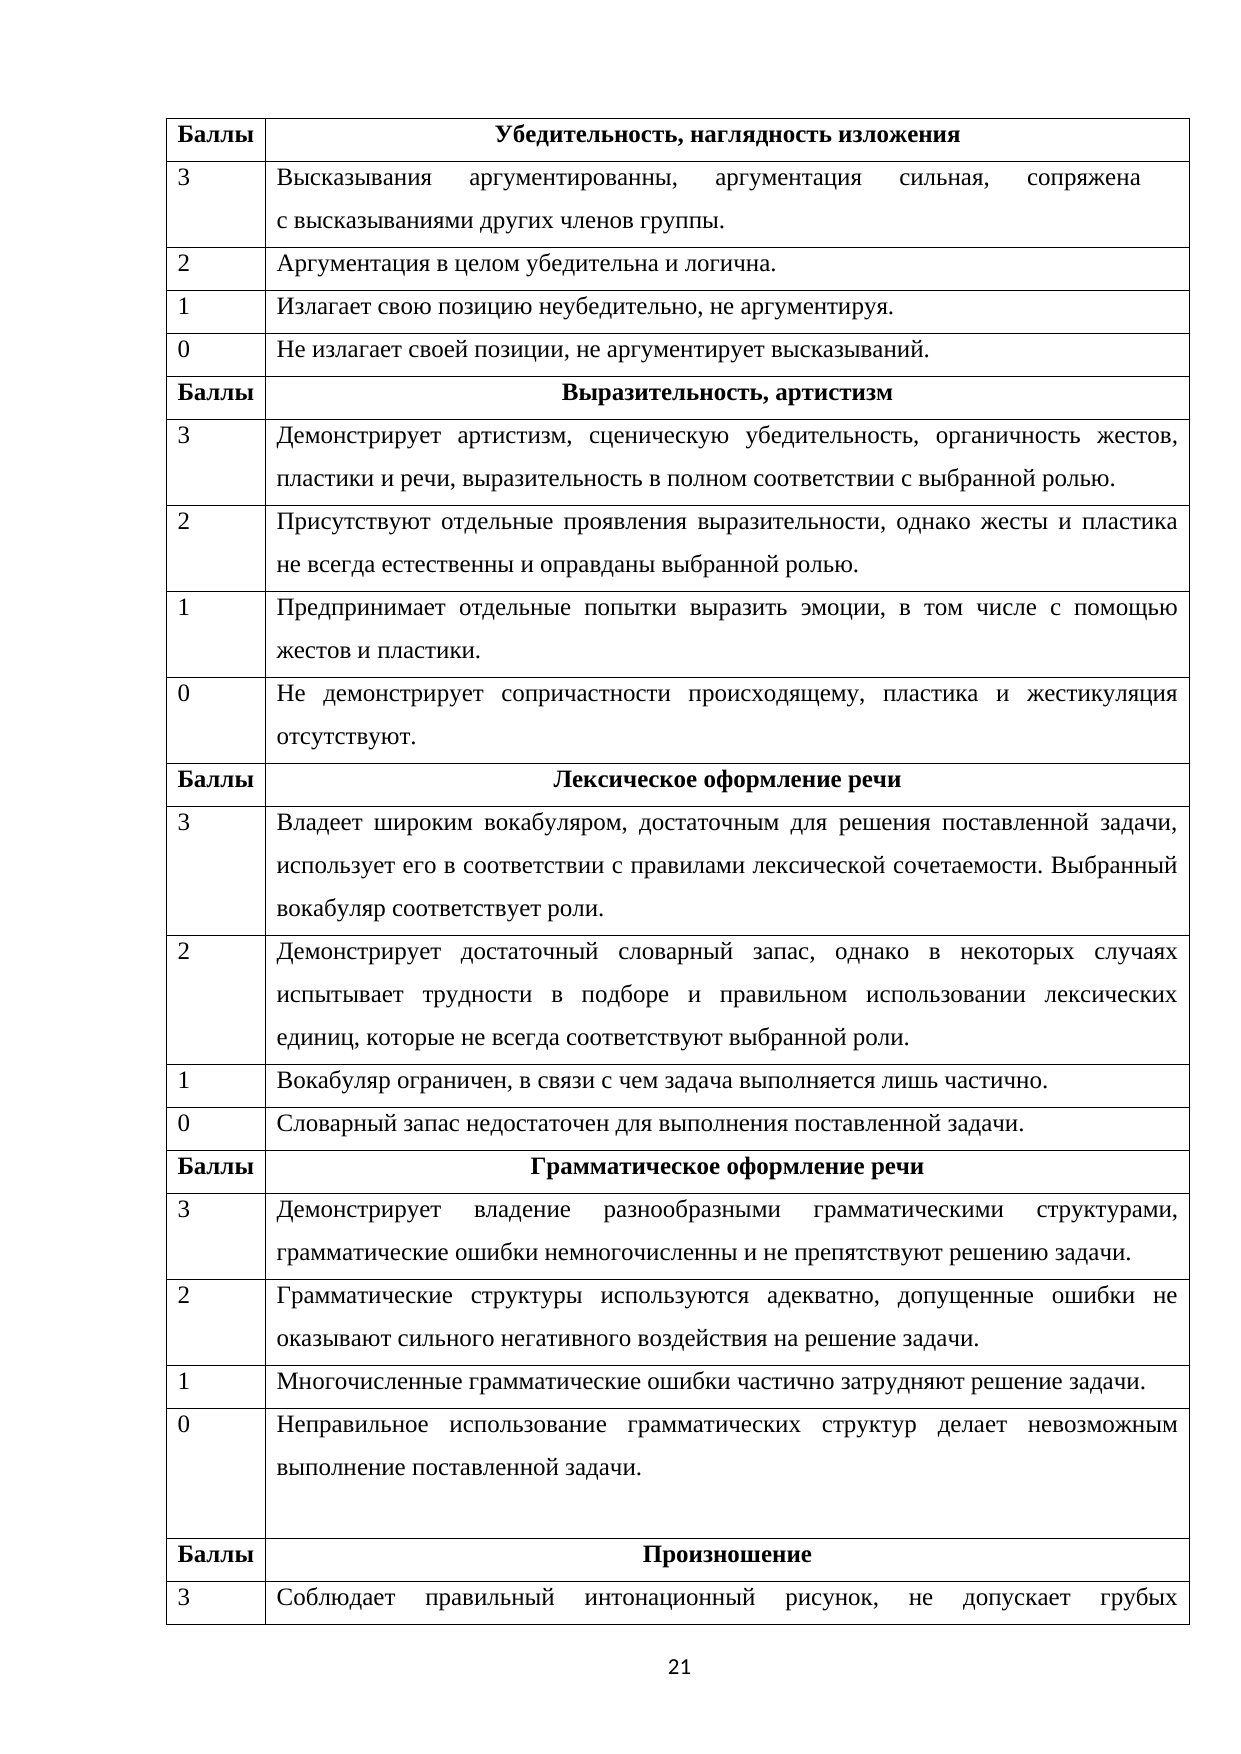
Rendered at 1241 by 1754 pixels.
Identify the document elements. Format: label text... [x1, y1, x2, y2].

table_cell 0 [167, 1409, 265, 1538]
table_cell 3 [167, 1582, 265, 1624]
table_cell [266, 1582, 1189, 1624]
table_cell 0 [167, 1108, 265, 1150]
table_cell 0 [167, 678, 265, 763]
table_cell Баллы [167, 764, 265, 806]
table_cell Высказывания аргументированны, аргументация сильная, сопряжена с высказываниями других членов группы. [266, 162, 1189, 247]
table_cell 3 [167, 807, 265, 935]
table_cell Не излагает своей позиции, не аргументирует высказываний. [266, 334, 1189, 376]
table_cell Излагает свою позицию неубедительно, не аргументируя. [266, 291, 1189, 333]
table_cell 1 [167, 592, 265, 677]
table_cell Грамматические структуры используются адекватно, допущенные ошибки не оказывают сильного негативного воздействия на решение задачи. [266, 1280, 1189, 1365]
table_cell Не демонстрирует сопричастности происходящему, пластика и жестикуляция отсутствуют. [266, 678, 1189, 763]
table_cell Словарный запас недостаточен для выполнения поставленной задачи. [266, 1108, 1189, 1150]
table_header Убедительность, наглядность изложения [266, 119, 1189, 161]
table_header Баллы [167, 119, 265, 161]
table_cell Выразительность, артистизм [266, 377, 1189, 419]
table_cell 1 [167, 1065, 265, 1107]
table_cell 1 [167, 1366, 265, 1408]
table_cell Предпринимает отдельные попытки выразить эмоции, в том числе с помощью жестов и пластики. [266, 592, 1189, 677]
table_cell Демонстрирует артистизм, сценическую убедительность, органичность жестов, пластики и речи, выразительность в полном соответствии с выбранной ролью. [266, 420, 1189, 505]
table_cell 2 [167, 248, 265, 290]
table_cell 1 [167, 291, 265, 333]
table_cell Демонстрирует владение разнообразными грамматическими структурами, грамматические ошибки немногочисленны и не препятствуют решению задачи. [266, 1194, 1189, 1279]
table_cell Владеет широким вокабуляром, достаточным для решения поставленной задачи, использует его в соответствии с правилами лексической сочетаемости. Выбранный вокабуляр соответствует роли. [266, 807, 1189, 935]
table_cell Баллы [167, 1539, 265, 1581]
table_cell 0 [167, 334, 265, 376]
table_cell 2 [167, 506, 265, 591]
table_cell Произношение [266, 1539, 1189, 1581]
table_cell Аргументация в целом убедительна и логична. [266, 248, 1189, 290]
table_cell Присутствуют отдельные проявления выразительности, однако жесты и пластика не всегда естественны и оправданы выбранной ролью. [266, 506, 1189, 591]
table_cell 3 [167, 162, 265, 247]
table_cell Вокабуляр ограничен, в связи с чем задача выполняется лишь частично. [266, 1065, 1189, 1107]
table_cell Лексическое оформление речи [266, 764, 1189, 806]
table_cell Демонстрирует достаточный словарный запас, однако в некоторых случаях испытывает трудности в подборе и правильном использовании лексических единиц, которые не всегда соответствуют выбранной роли. [266, 936, 1189, 1064]
table_cell Грамматическое оформление речи [266, 1151, 1189, 1193]
table_cell 3 [167, 420, 265, 505]
table_cell 3 [167, 1194, 265, 1279]
table_cell 2 [167, 936, 265, 1064]
table_cell Многочисленные грамматические ошибки частично затрудняют решение задачи. [266, 1366, 1189, 1408]
table_cell Баллы [167, 377, 265, 419]
table_cell Баллы [167, 1151, 265, 1193]
table_cell Неправильное использование грамматических структур делает невозможным выполнение поставленной задачи. [266, 1409, 1189, 1538]
table_cell 2 [167, 1280, 265, 1365]
